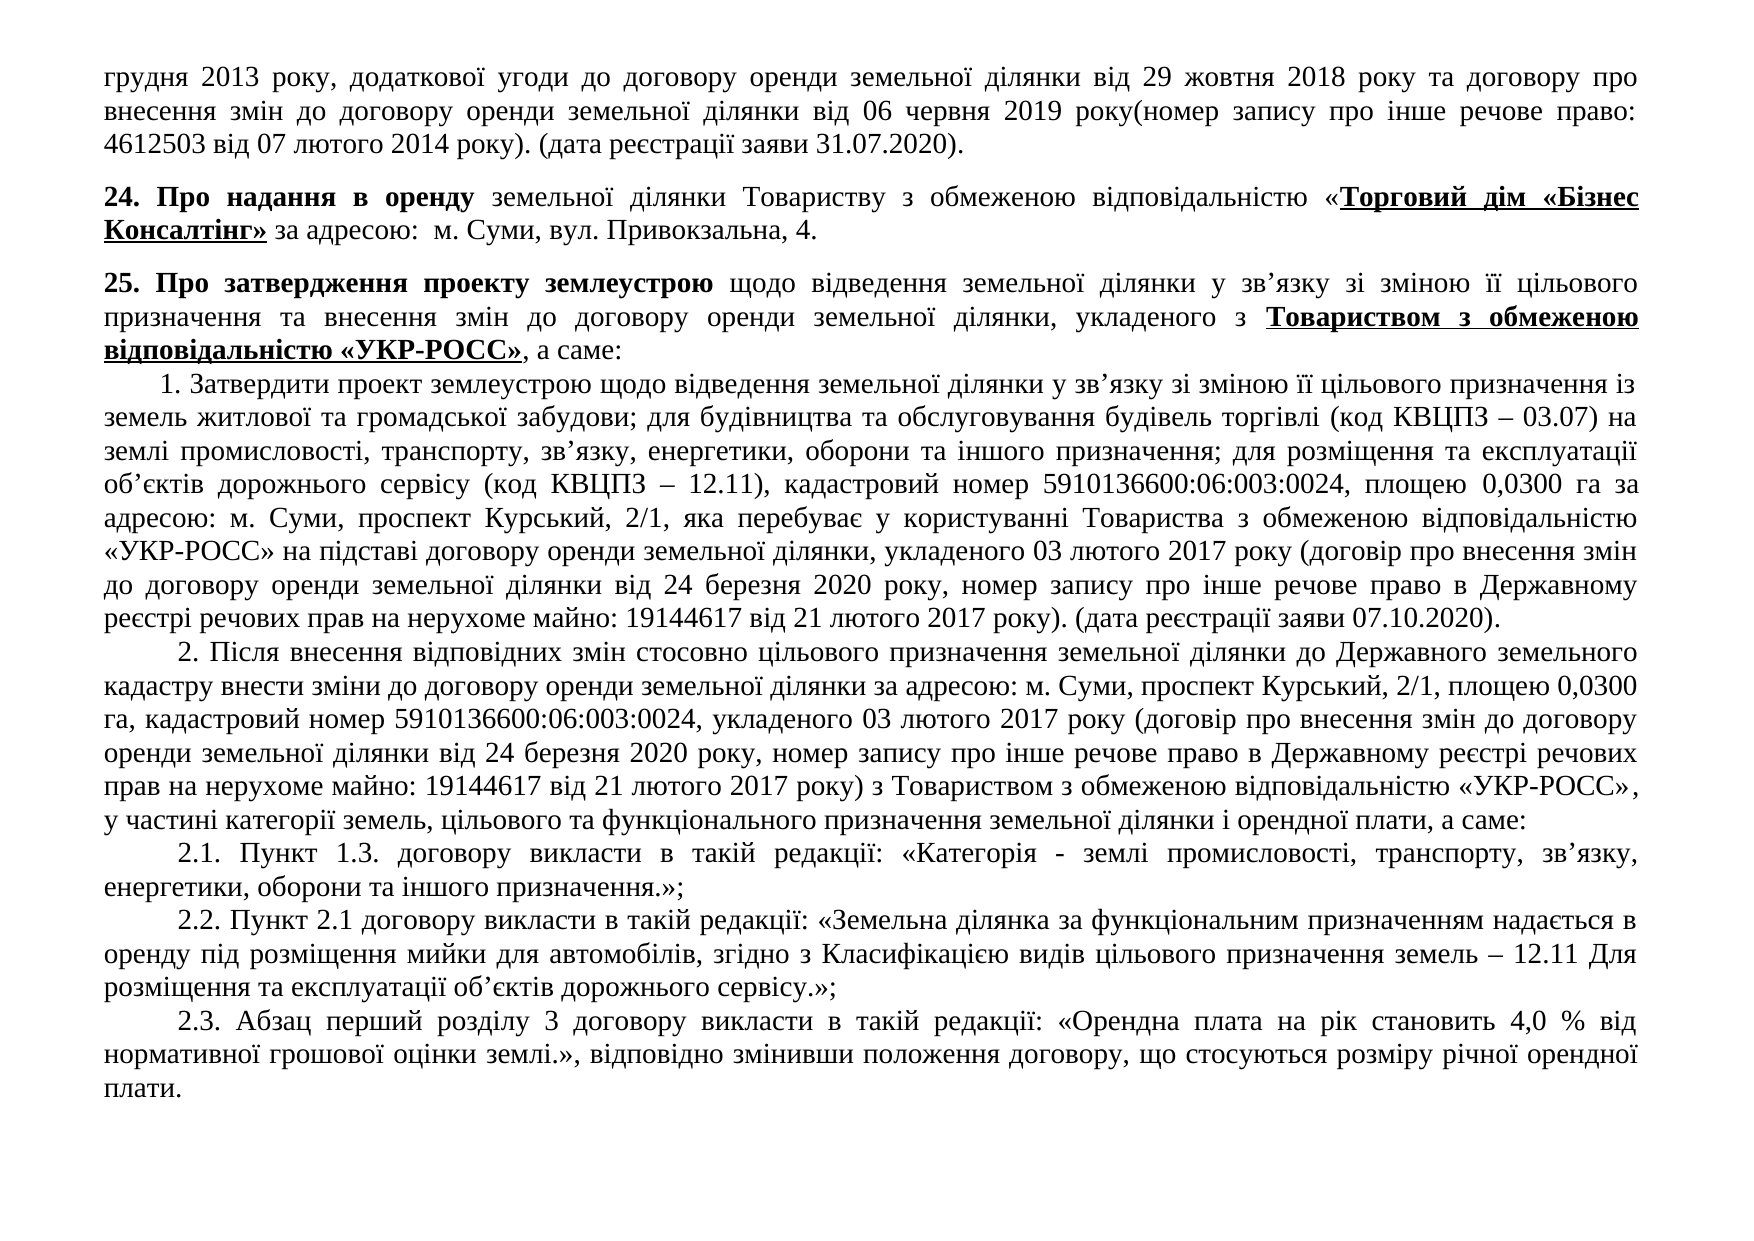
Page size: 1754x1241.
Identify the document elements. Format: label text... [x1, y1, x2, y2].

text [103, 59, 1639, 160]
text 2. Після внесення відповідних змін стосовно цільового призначення земельної ділянки до Державного земельного кадастру внести зміни до договору оренди земельної ділянки за адресою: м. Суми, проспект Курський, 2/1, площею 0,0300 га, кадастровий номер 5910136600:06:003:0024, укладеного 03 лютого 2017 року (договір про внесення змін до договору оренди земельної ділянки від 24 березня 2020 року, номер запису про інше речове право в Державному реєстрі речових прав на нерухоме майно: 19144617 від 21 лютого 2017 року) з Товариством з обмеженою відповідальністю «УКР-РОСС», у частині категорії земель, цільового та функціонального призначення земельної ділянки і орендної плати, а саме: [103, 634, 1639, 835]
text 2.2. Пункт 2.1 договору викласти в такій редакції: «Земельна ділянка за функціональним призначенням надається в оренду під розміщення мийки для автомобілів, згідно з Класифікацією видів цільового призначення земель – 12.11 Для розміщення та експлуатації об’єктів дорожнього сервісу.»; [103, 902, 1639, 1003]
text 25. Про затвердження проекту землеустрою щодо відведення земельної ділянки у зв’язку зі зміною її цільового призначення та внесення змін до договору оренди земельної ділянки, укладеного з Товариством з обмеженою відповідальністю «УКР-РОСС», а саме: [103, 265, 1639, 366]
text 2.1. Пункт 1.3. договору викласти в такій редакції: «Категорія - землі промисловості, транспорту, зв’язку, енергетики, оборони та іншого призначення.»; [103, 835, 1639, 902]
text 2.3. Абзац перший розділу 3 договору викласти в такій редакції: «Орендна плата на рік становить 4,0 % від нормативної грошової оцінки землі.», відповідно змінивши положення договору, що стосуються розміру річної орендної плати. [103, 1003, 1639, 1104]
text 1. Затвердити проект землеустрою щодо відведення земельної ділянки у зв’язку зі зміною її цільового призначення із земель житлової та громадської забудови; для будівництва та обслуговування будівель торгівлі (код КВЦПЗ – 03.07) на землі промисловості, транспорту, зв’язку, енергетики, оборони та іншого призначення; для розміщення та експлуатації об’єктів дорожнього сервісу (код КВЦПЗ – 12.11), кадастровий номер 5910136600:06:003:0024, площею 0,0300 га за адресою: м. Суми, проспект Курський, 2/1, яка перебуває у користуванні Товариства з обмеженою відповідальністю «УКР-РОСС» на підставі договору оренди земельної ділянки, укладеного 03 лютого 2017 року (договір про внесення змін до договору оренди земельної ділянки від 24 березня 2020 року, номер запису про інше речове право в Державному реєстрі речових прав на нерухоме майно: 19144617 від 21 лютого 2017 року). (дата реєстрації заяви 07.10.2020). [103, 366, 1639, 634]
text 24. Про надання в оренду земельної ділянки Товариству з обмеженою відповідальністю «Торговий дім «Бізнес Консалтінг» за адресою: м. Суми, вул. Привокзальна, 4. [103, 179, 1639, 246]
